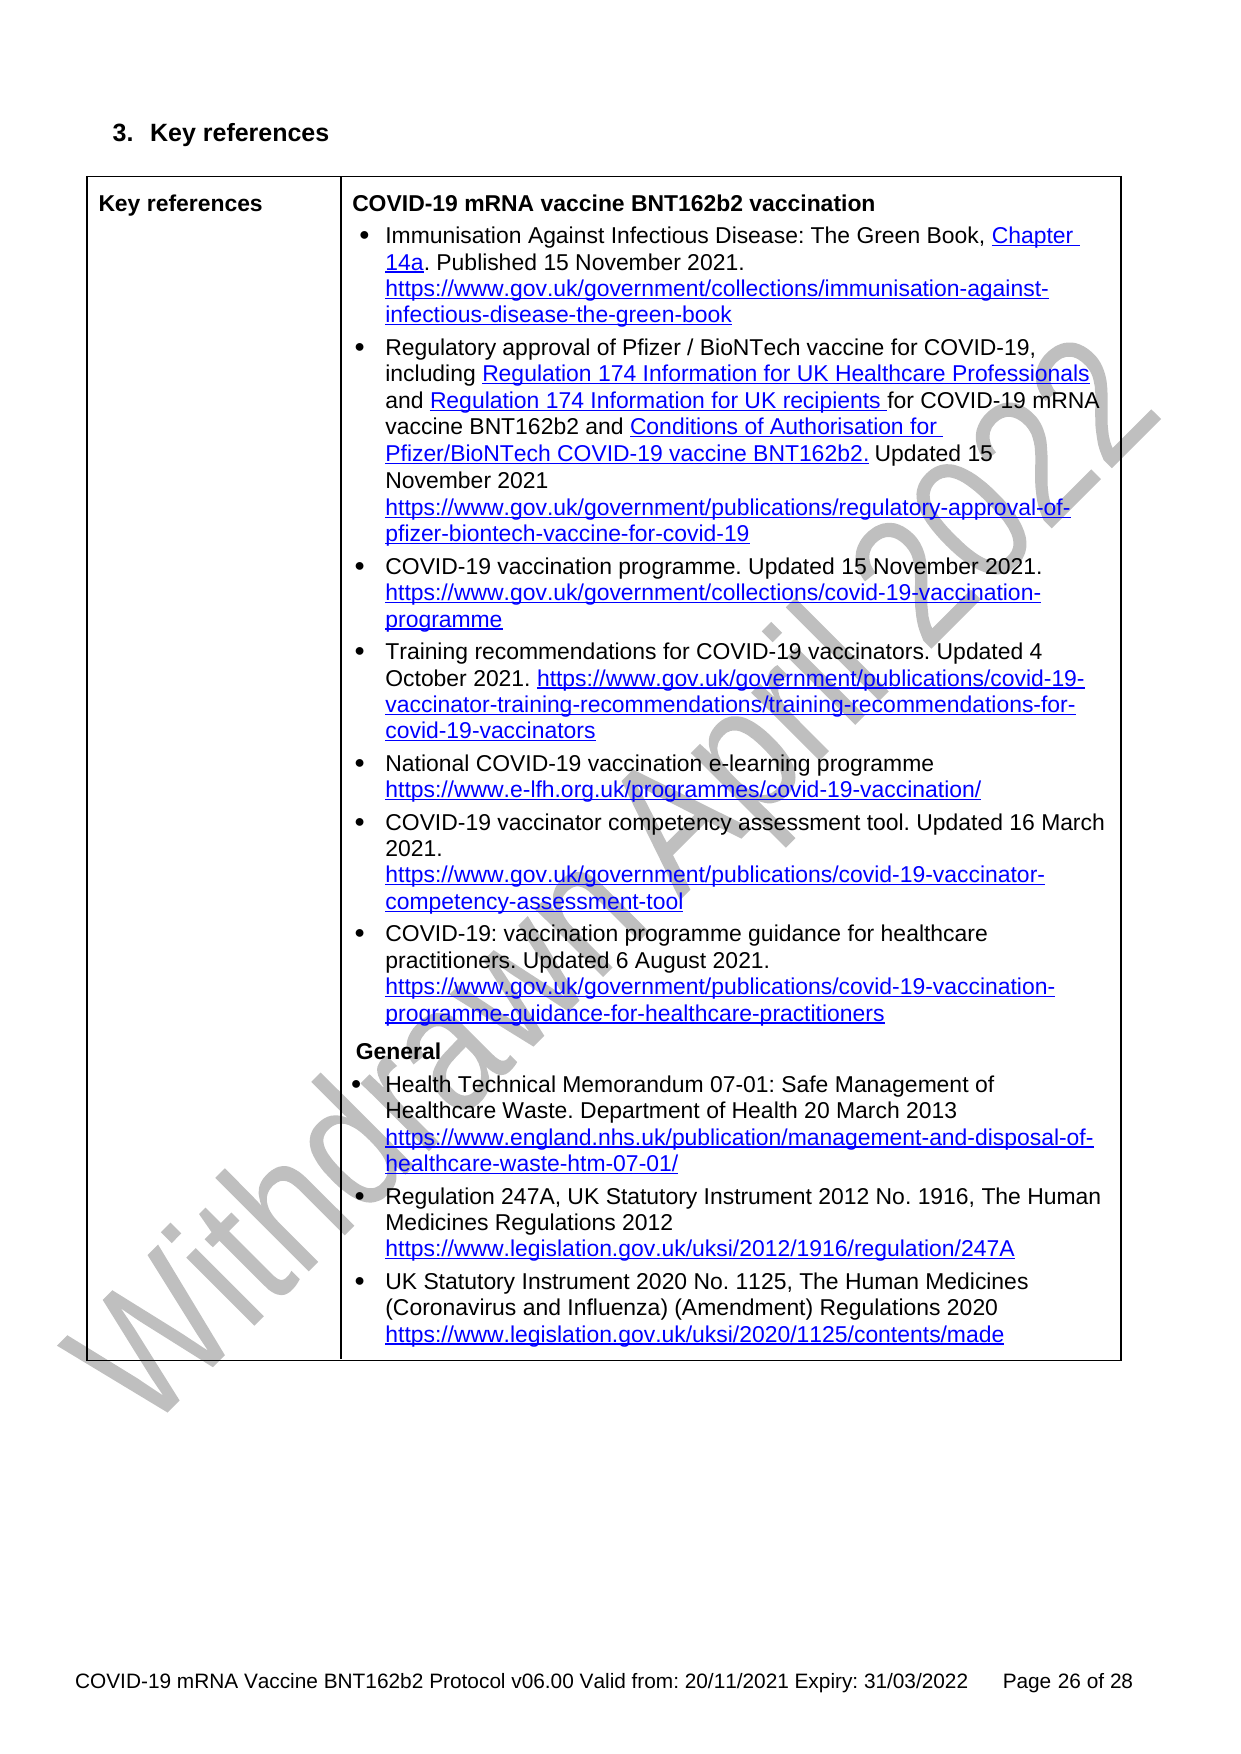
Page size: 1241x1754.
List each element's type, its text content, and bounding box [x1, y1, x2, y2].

table_header Key references [88, 177, 340, 1359]
table_header COVID-19 mRNA vaccine BNT162b2 vaccination Immunisation Against Infectious Disease: The Green Book, Chapter 14a. Published 15 November 2021. https://www.gov.uk/government/collections/immunisation-against-infectious-disease-the-green-book Regulatory approval of Pfizer / BioNTech vaccine for COVID-19, including Regulation 174 Information for UK Healthcare Professionals and Regulation 174 Information for UK recipients for COVID-19 mRNA vaccine BNT162b2 and Conditions of Authorisation for Pfizer/BioNTech COVID-19 vaccine BNT162b2. Updated 15 November 2021 https://www.gov.uk/government/publications/regulatory-approval-of-pfizer-biontech-vaccine-for-covid-19 COVID-19 vaccination programme. Updated 15 November 2021. https://www.gov.uk/government/collections/covid-19-vaccination-programme Training recommendations for COVID-19 vaccinators. Updated 4 October 2021. https://www.gov.uk/government/publications/covid-19-vaccinator-training-recommendations/training-recommendations-for-covid-19-vaccinators National COVID-19 vaccination e-learning programme https://www.e-lfh.org.uk/programmes/covid-19-vaccination/ COVID-19 vaccinator competency assessment tool. Updated 16 March 2021. https://www.gov.uk/government/publications/covid-19-vaccinator-competency-assessment-tool COVID-19: vaccination programme guidance for healthcare practitioners. Updated 6 August 2021. https://www.gov.uk/government/publications/covid-19-vaccination-programme-guidance-for-healthcare-practitioners General Health Technical Memorandum 07-01: Safe Management of Healthcare Waste. Department of Health 20 March 2013 https://www.england.nhs.uk/publication/management-and-disposal-of-healthcare-waste-htm-07-01/ Regulation 247A, UK Statutory Instrument 2012 No. 1916, The Human Medicines Regulations 2012 https://www.legislation.gov.uk/uksi/2012/1916/regulation/247A UK Statutory Instrument 2020 No. 1125, The Human Medicines (Coronavirus and Influenza) (Amendment) Regulations 2020 https://www.legislation.gov.uk/uksi/2020/1125/contents/made [342, 177, 1120, 1359]
list Key references [112, 118, 1165, 147]
